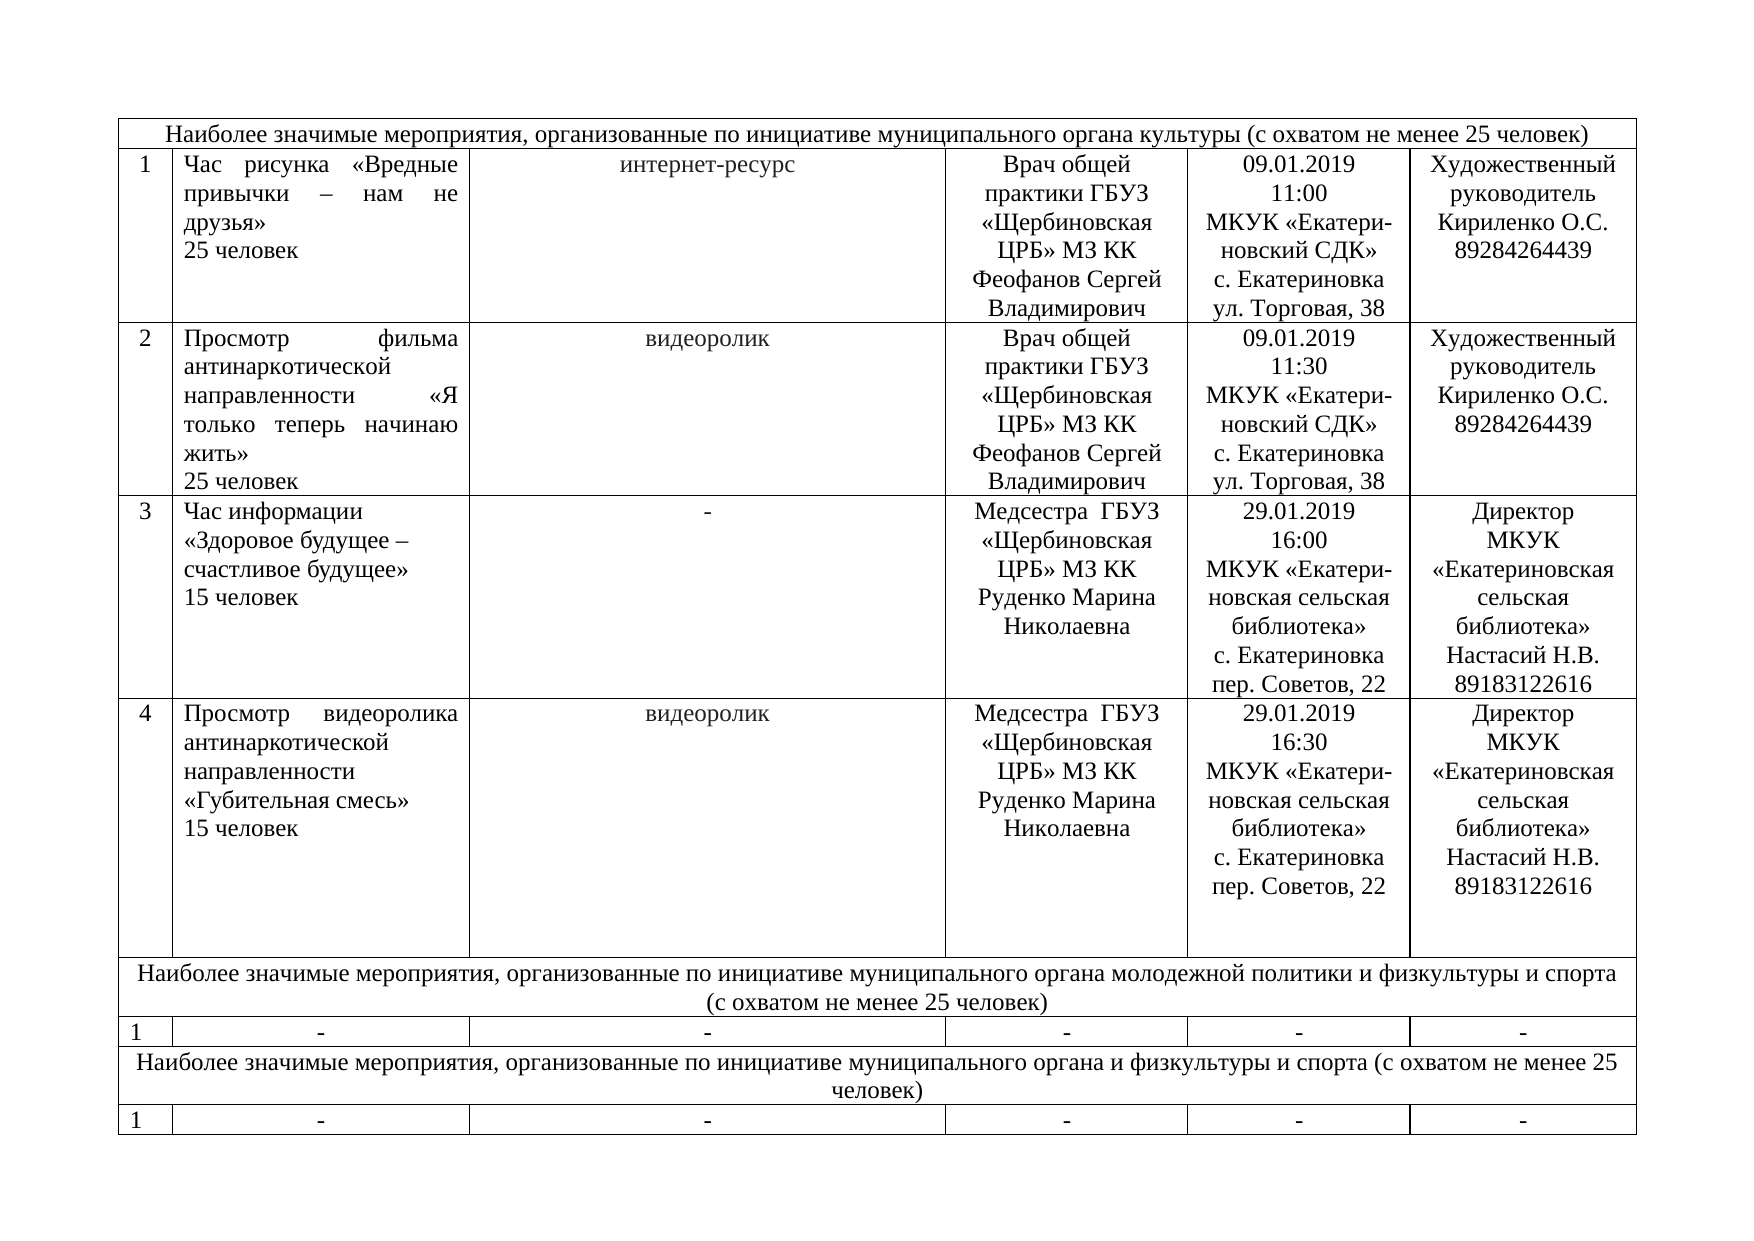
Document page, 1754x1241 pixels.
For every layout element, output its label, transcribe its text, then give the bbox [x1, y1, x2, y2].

table_cell 29.01.2019 16:00 МКУК «Екатери-новская сельская библиотека» с. Екатериновка пер. Советов, 22 [1188, 496, 1409, 697]
table_cell Час рисунка «Вредные привычки – нам не друзья» 25 человек [173, 149, 469, 322]
table_cell 4 [119, 699, 172, 957]
table_cell - [1188, 1105, 1409, 1134]
table_cell Час информации «Здоровое будущее – счастливое будущее» 15 человек [173, 496, 469, 697]
table_cell Врач общей практики ГБУЗ «Щербиновская ЦРБ» МЗ КК Феофанов Сергей Владимирович [946, 323, 1187, 495]
table_cell видеоролик [470, 699, 945, 957]
table_cell - [173, 1105, 469, 1134]
table_cell Врач общей практики ГБУЗ «Щербиновская ЦРБ» МЗ КК Феофанов Сергей Владимирович [946, 149, 1187, 322]
table_cell - [946, 1105, 1187, 1134]
table_cell - [1188, 1017, 1409, 1046]
table_cell интернет-ресурс [470, 149, 945, 322]
table_cell Медсестра ГБУЗ «Щербиновская ЦРБ» МЗ КК Руденко Марина Николаевна [946, 496, 1187, 697]
table_cell 2 [119, 323, 172, 495]
table_cell Директор МКУК «Екатериновская сельская библиотека» Настасий Н.В. 89183122616 [1411, 699, 1636, 957]
table_cell - [470, 1017, 945, 1046]
table_cell видеоролик [470, 323, 945, 495]
table_cell Медсестра ГБУЗ «Щербиновская ЦРБ» МЗ КК Руденко Марина Николаевна [946, 699, 1187, 957]
table_cell 1 [119, 1017, 172, 1046]
table_cell 1 [119, 1105, 172, 1134]
table_cell - [173, 1017, 469, 1046]
table_cell - [470, 496, 945, 697]
table_cell 1 [119, 149, 172, 322]
table_cell Просмотр фильма антинаркотической направленности «Я только теперь начинаю жить» 25 человек [173, 323, 469, 495]
table_cell Наиболее значимые мероприятия, организованные по инициативе муниципального органа и физкультуры и спорта (с охватом не менее 25 человек) [119, 1047, 1636, 1104]
table_cell 09.01.2019 11:00 МКУК «Екатери-новский СДК» с. Екатериновка ул. Торговая, 38 [1188, 149, 1409, 322]
table_cell Наиболее значимые мероприятия, организованные по инициативе муниципального органа культуры (с охватом не менее 25 человек) [119, 119, 1636, 148]
table_cell Просмотр видеоролика антинаркотической направленности «Губительная смесь» 15 человек [173, 699, 469, 957]
table_cell - [1411, 1105, 1636, 1134]
table_cell 29.01.2019 16:30 МКУК «Екатери-новская сельская библиотека» с. Екатериновка пер. Советов, 22 [1188, 699, 1409, 957]
table_cell Художественный руководитель Кириленко О.С. 89284264439 [1411, 149, 1636, 322]
table_cell Наиболее значимые мероприятия, организованные по инициативе муниципального органа молодежной политики и физкультуры и спорта (с охватом не менее 25 человек) [119, 958, 1636, 1016]
table_cell Художественный руководитель Кириленко О.С. 89284264439 [1411, 323, 1636, 495]
table_cell - [946, 1017, 1187, 1046]
table_cell 3 [119, 496, 172, 697]
table_cell - [1411, 1017, 1636, 1046]
table_cell - [470, 1105, 945, 1134]
table_cell Директор МКУК «Екатериновская сельская библиотека» Настасий Н.В. 89183122616 [1411, 496, 1636, 697]
table_cell 09.01.2019 11:30 МКУК «Екатери-новский СДК» с. Екатериновка ул. Торговая, 38 [1188, 323, 1409, 495]
